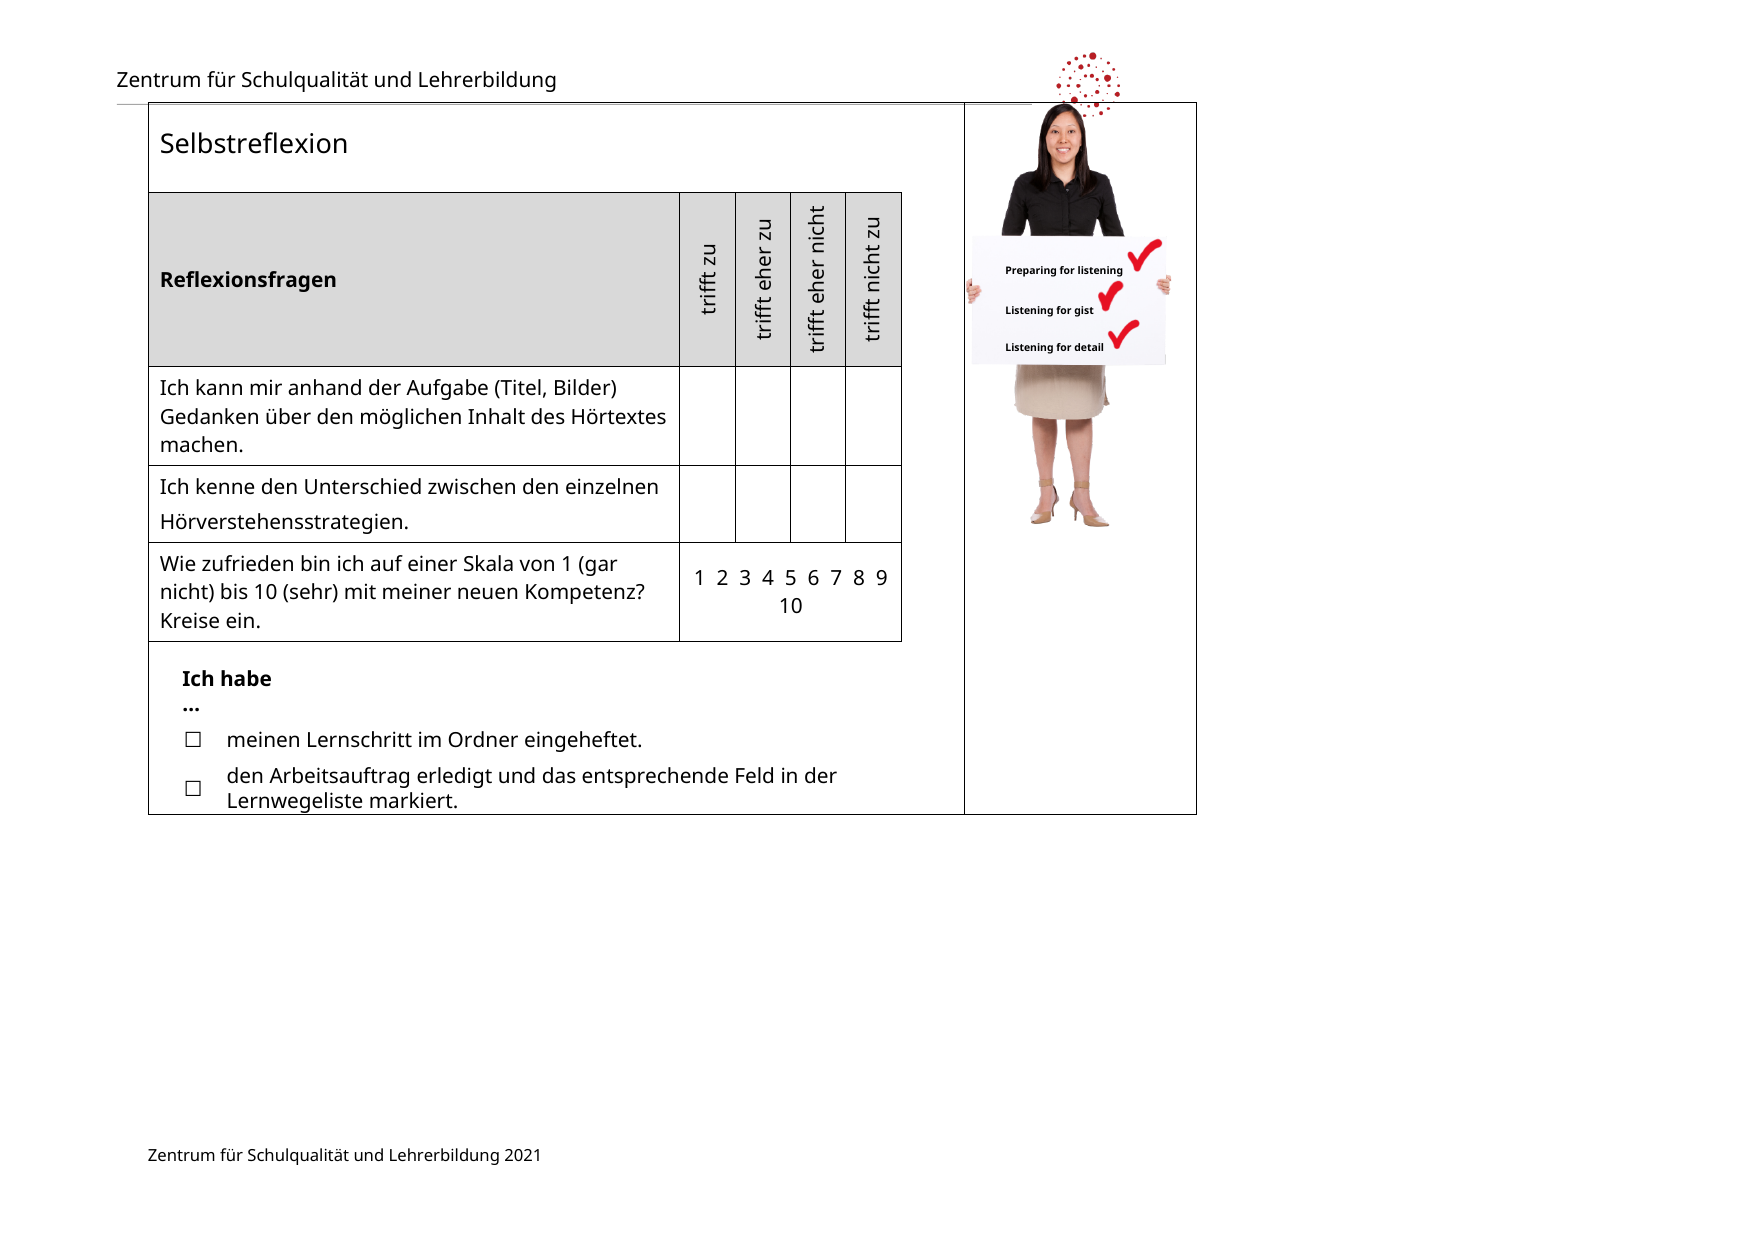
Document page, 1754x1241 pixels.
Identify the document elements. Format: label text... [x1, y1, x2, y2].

picture [964, 103, 1172, 525]
table_header Selbstreflexion [149, 103, 964, 813]
picture [1055, 48, 1121, 102]
table_header [965, 103, 1196, 813]
